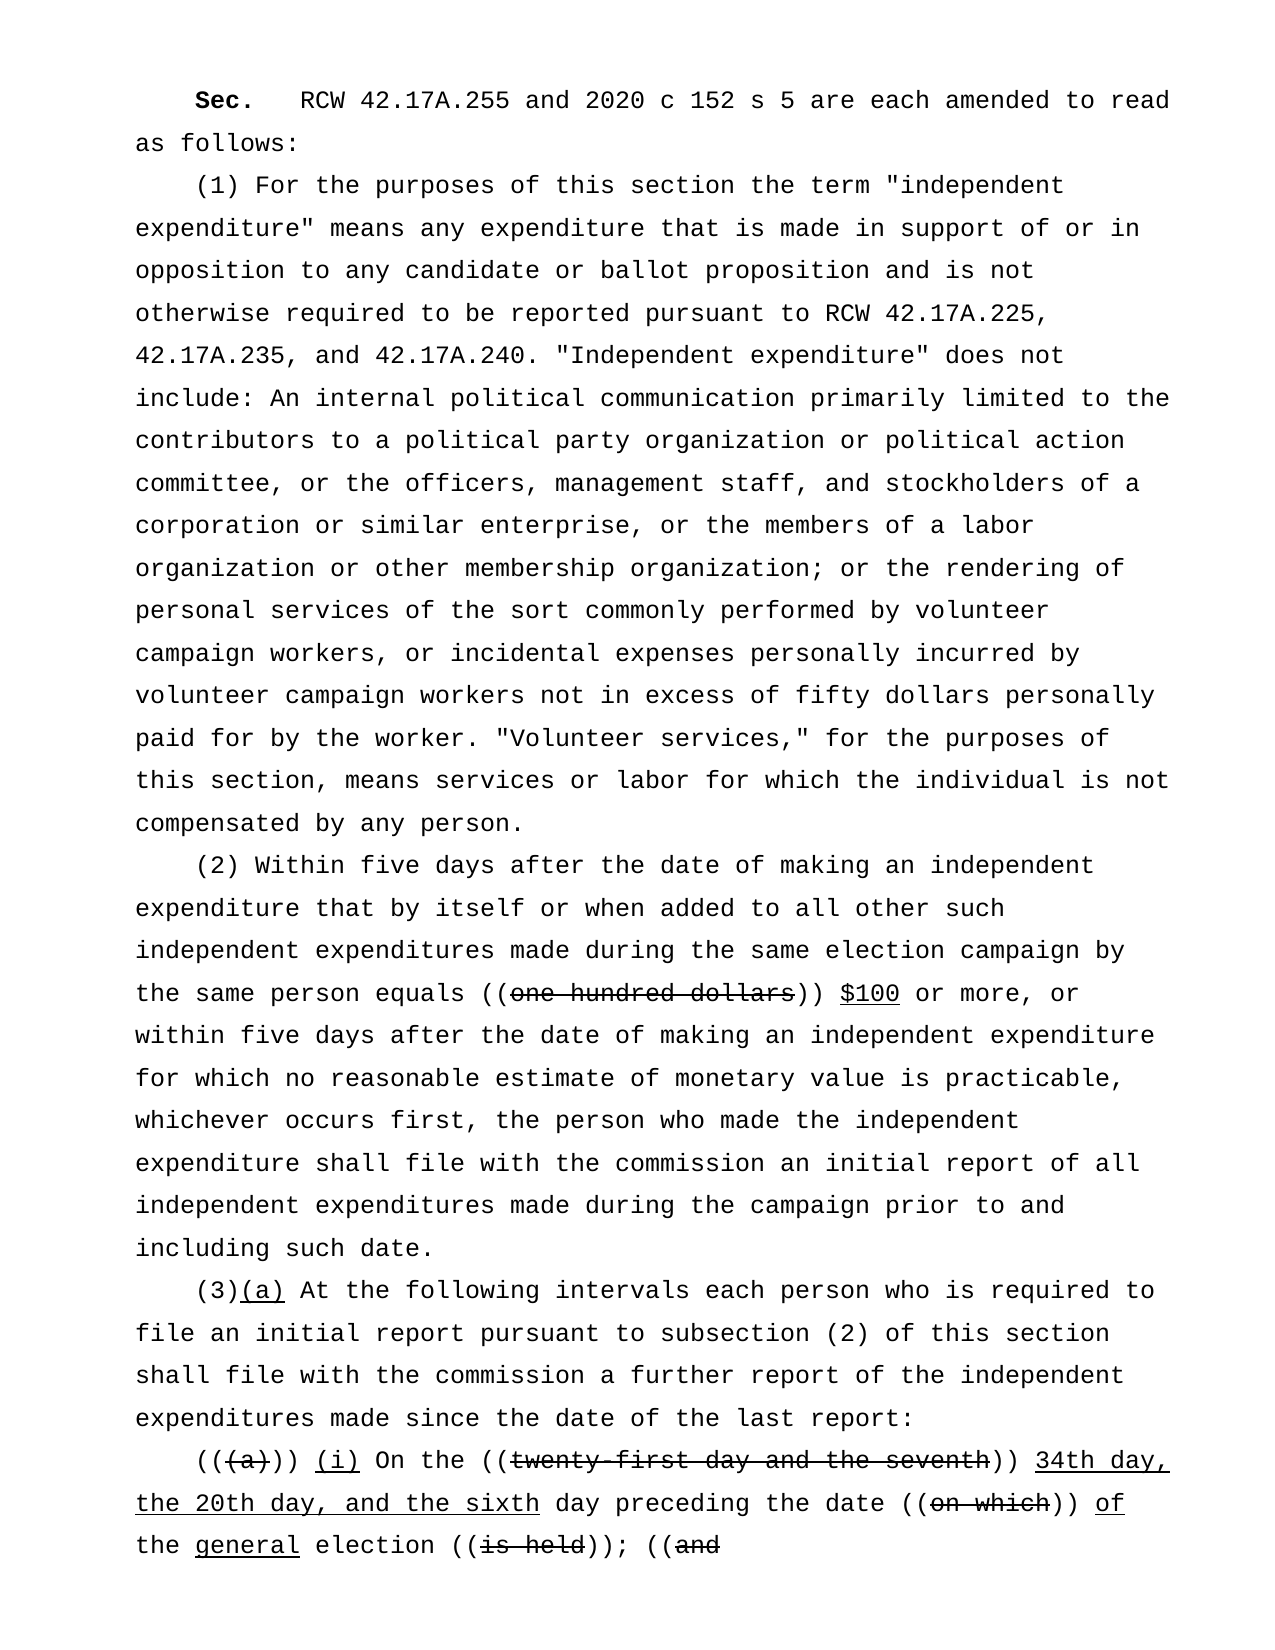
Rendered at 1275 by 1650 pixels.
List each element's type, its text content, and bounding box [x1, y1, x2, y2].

text (((a))) (i) On the ((twenty-first day and the seventh)) 34th day, the 20th day, and the sixth day preceding the date ((on which)) of the general election ((is held)); ((and [135, 1435, 1170, 1562]
text (3)(a) At the following intervals each person who is required to file an initial report pursuant to subsection (2) of this section shall file with the commission a further report of the independent expenditures made since the date of the last report: [135, 1265, 1170, 1435]
text Sec. RCW 42.17A.255 and 2020 c 152 s 5 are each amended to read as follows: [135, 75, 1170, 160]
text (2) Within five days after the date of making an independent expenditure that by itself or when added to all other such independent expenditures made during the same election campaign by the same person equals ((one hundred dollars)) $100 or more, or within five days after the date of making an independent expenditure for which no reasonable estimate of monetary value is practicable, whichever occurs first, the person who made the independent expenditure shall file with the commission an initial report of all independent expenditures made during the campaign prior to and including such date. [135, 840, 1170, 1265]
text (1) For the purposes of this section the term "independent expenditure" means any expenditure that is made in support of or in opposition to any candidate or ballot proposition and is not otherwise required to be reported pursuant to RCW 42.17A.225, 42.17A.235, and 42.17A.240. "Independent expenditure" does not include: An internal political communication primarily limited to the contributors to a political party organization or political action committee, or the officers, management staff, and stockholders of a corporation or similar enterprise, or the members of a labor organization or other membership organization; or the rendering of personal services of the sort commonly performed by volunteer campaign workers, or incidental expenses personally incurred by volunteer campaign workers not in excess of fifty dollars personally paid for by the worker. "Volunteer services," for the purposes of this section, means services or labor for which the individual is not compensated by any person. [135, 160, 1170, 840]
